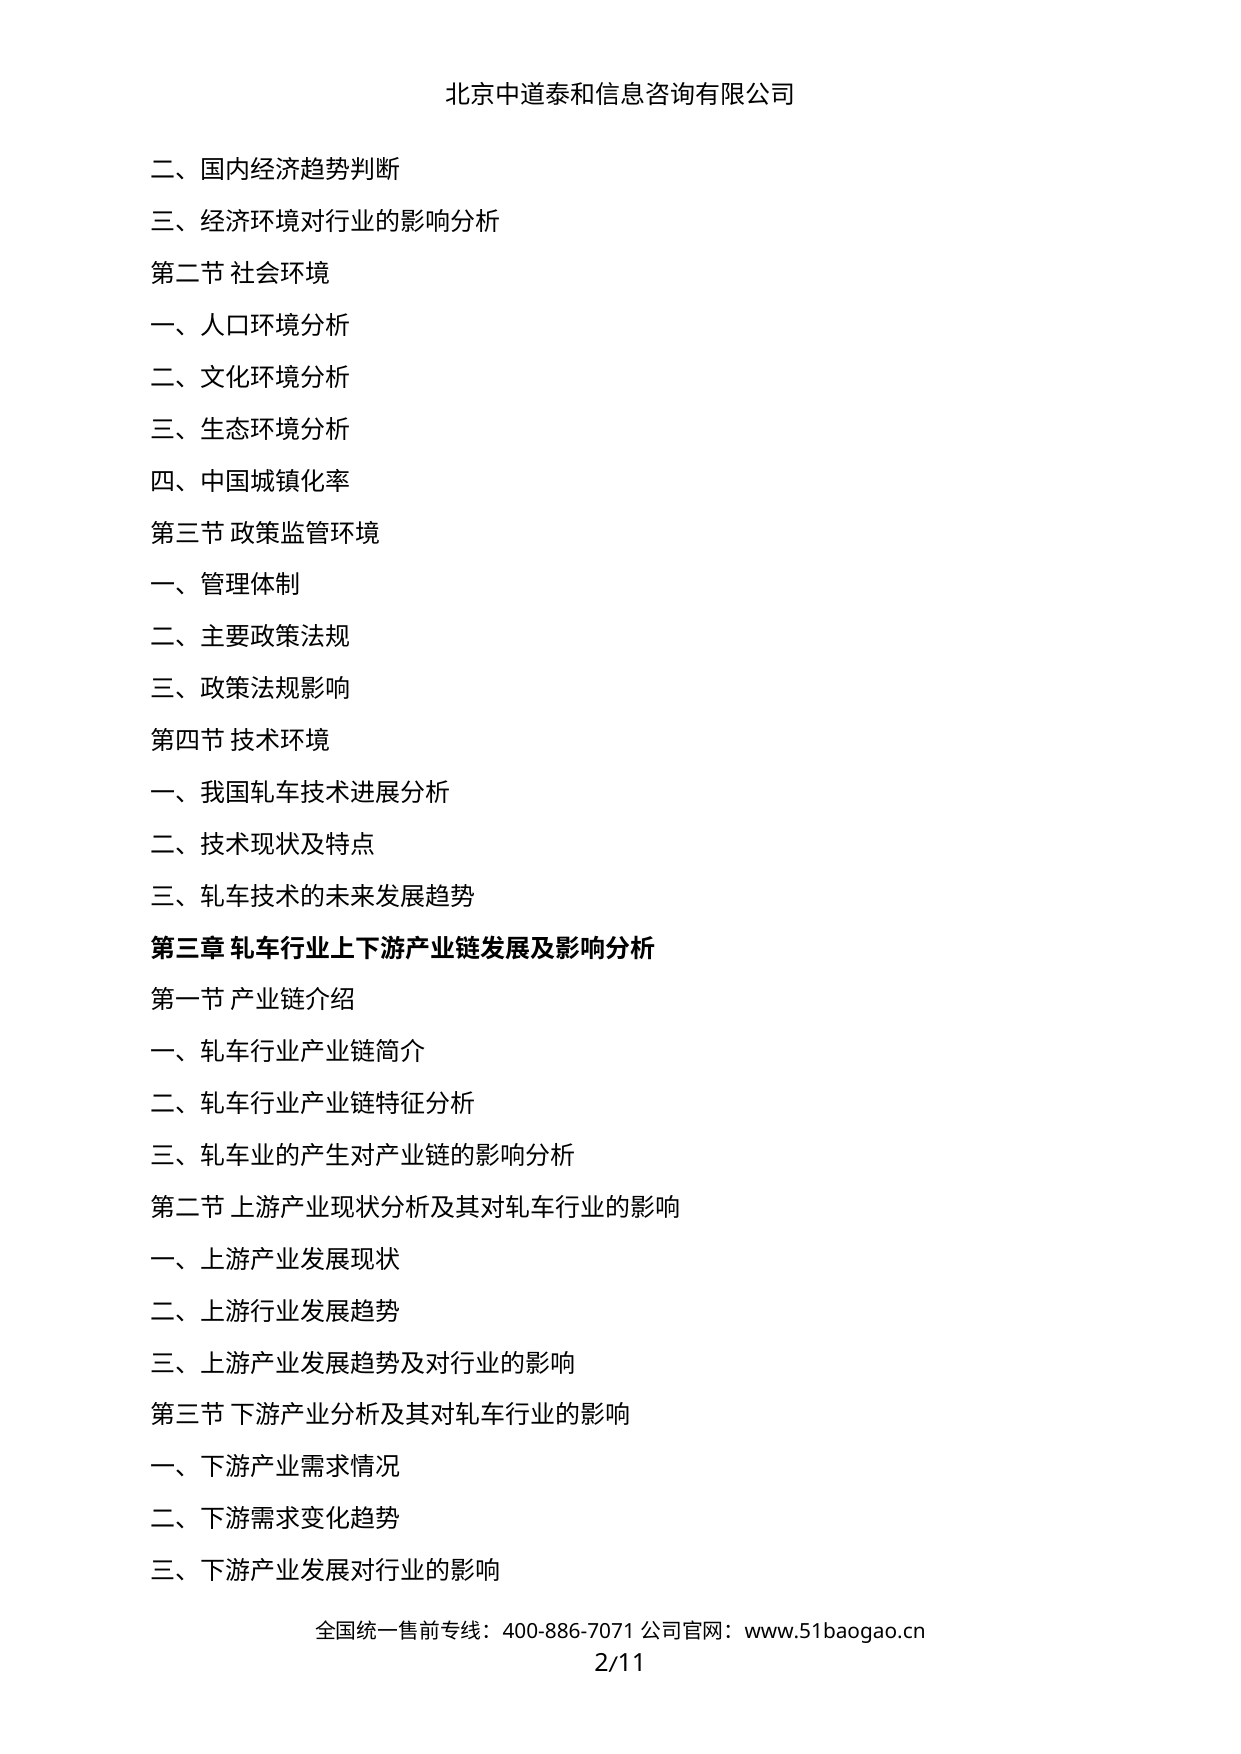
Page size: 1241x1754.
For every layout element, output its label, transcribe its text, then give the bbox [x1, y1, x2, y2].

text 二、上游行业发展趋势 [150, 1291, 1090, 1327]
text 一、管理体制 [150, 565, 1090, 601]
text 第四节 技术环境 [150, 721, 1090, 757]
text 四、中国城镇化率 [150, 461, 1090, 497]
text 三、生态环境分析 [150, 409, 1090, 446]
text 第二节 社会环境 [150, 254, 1090, 290]
text 三、上游产业发展趋势及对行业的影响 [150, 1343, 1090, 1379]
text 三、轧车业的产生对产业链的影响分析 [150, 1136, 1090, 1172]
text 二、主要政策法规 [150, 617, 1090, 653]
text 三、轧车技术的未来发展趋势 [150, 876, 1090, 912]
text 三、经济环境对行业的影响分析 [150, 202, 1090, 238]
text 一、人口环境分析 [150, 306, 1090, 342]
text 二、国内经济趋势判断 [150, 150, 1090, 186]
text 一、上游产业发展现状 [150, 1239, 1090, 1276]
text 第三章 轧车行业上下游产业链发展及影响分析 [150, 928, 1090, 964]
text 一、轧车行业产业链简介 [150, 1032, 1090, 1068]
text 二、技术现状及特点 [150, 824, 1090, 861]
text 第三节 政策监管环境 [150, 513, 1090, 549]
text 三、下游产业发展对行业的影响 [150, 1551, 1090, 1587]
text 二、轧车行业产业链特征分析 [150, 1084, 1090, 1120]
text 二、文化环境分析 [150, 357, 1090, 394]
text 三、政策法规影响 [150, 669, 1090, 705]
text 一、我国轧车技术进展分析 [150, 772, 1090, 809]
text 第三节 下游产业分析及其对轧车行业的影响 [150, 1395, 1090, 1431]
text 第二节 上游产业现状分析及其对轧车行业的影响 [150, 1187, 1090, 1224]
text 一、下游产业需求情况 [150, 1447, 1090, 1483]
text 第一节 产业链介绍 [150, 980, 1090, 1016]
text 二、下游需求变化趋势 [150, 1499, 1090, 1535]
